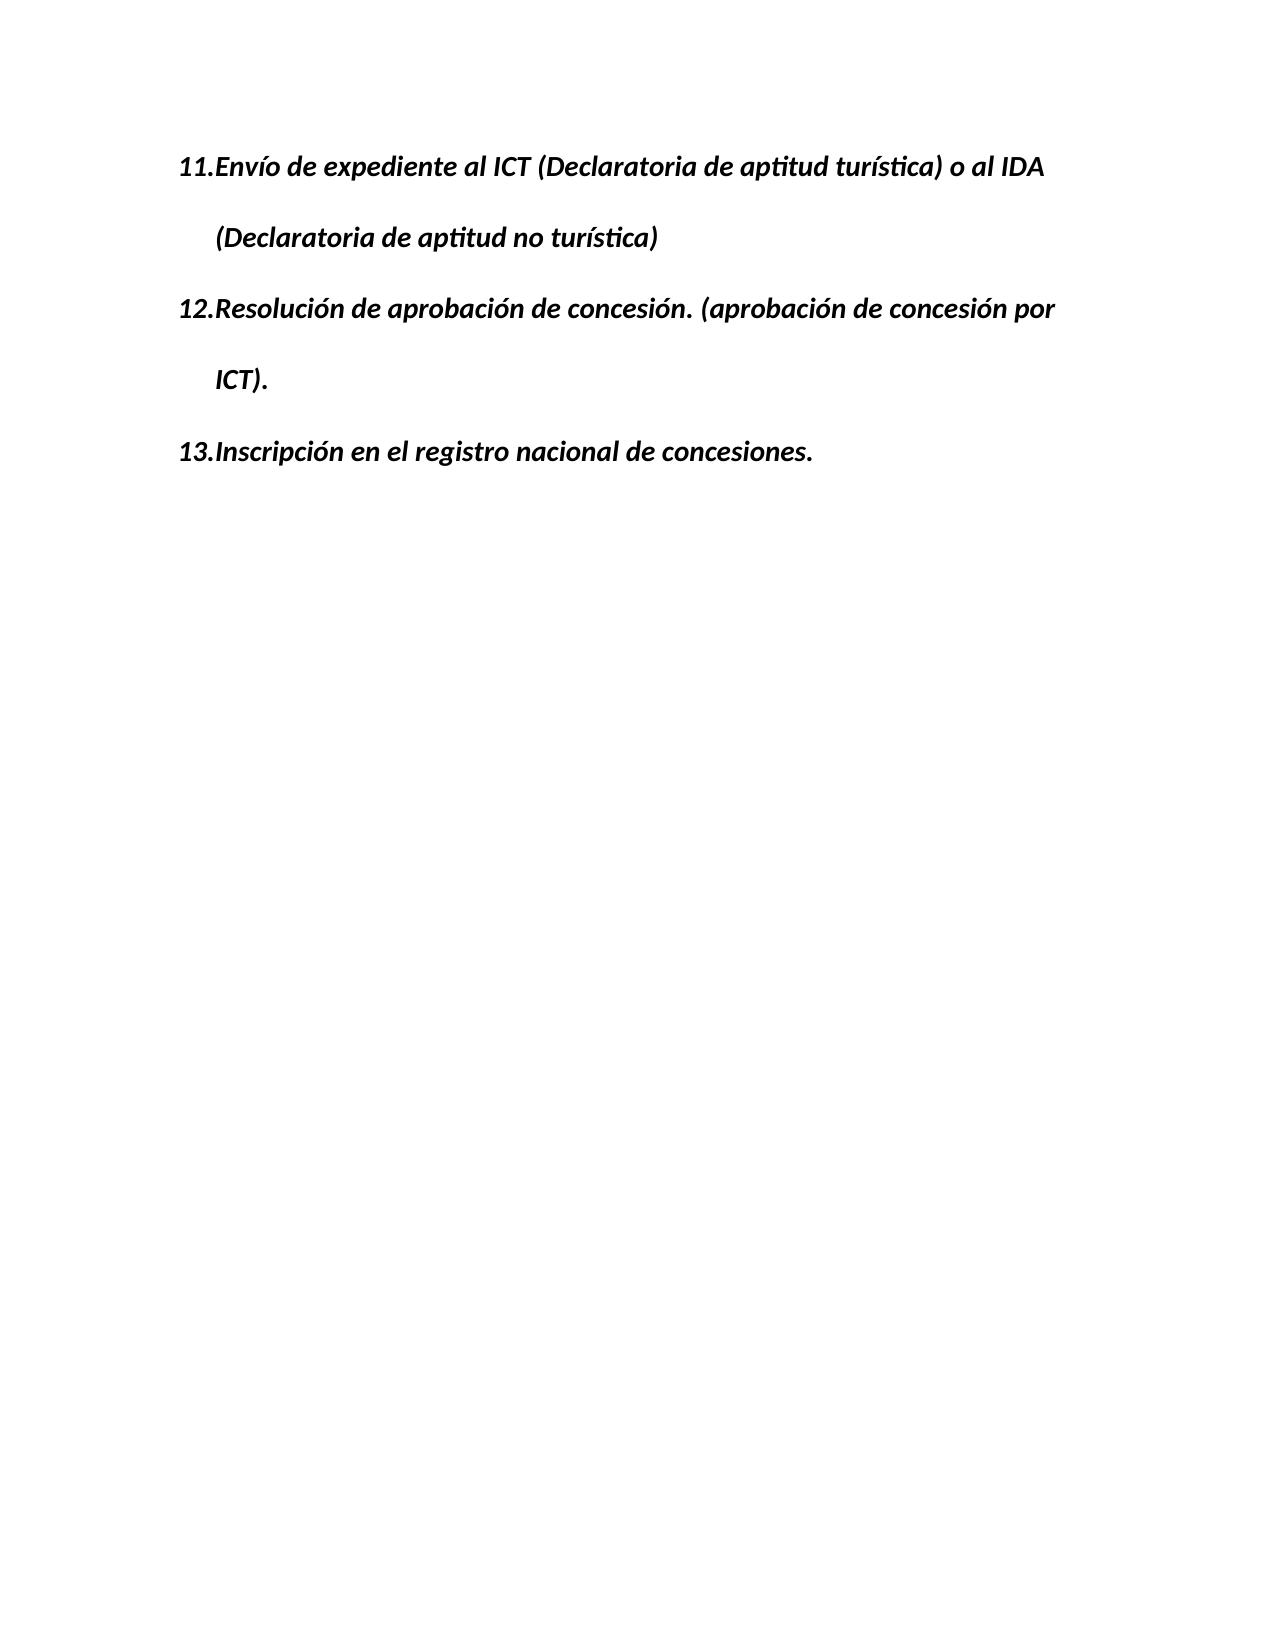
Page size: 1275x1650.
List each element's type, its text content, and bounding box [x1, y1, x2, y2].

list Envío de expediente al ICT (Declaratoria de aptitud turística) o al IDA (Declaratoria de aptitud no turística) [177, 148, 1098, 254]
list Resolución de aprobación de concesión. (aprobación de concesión por ICT). [177, 290, 1098, 397]
list Inscripción en el registro nacional de concesiones. [177, 433, 1098, 468]
